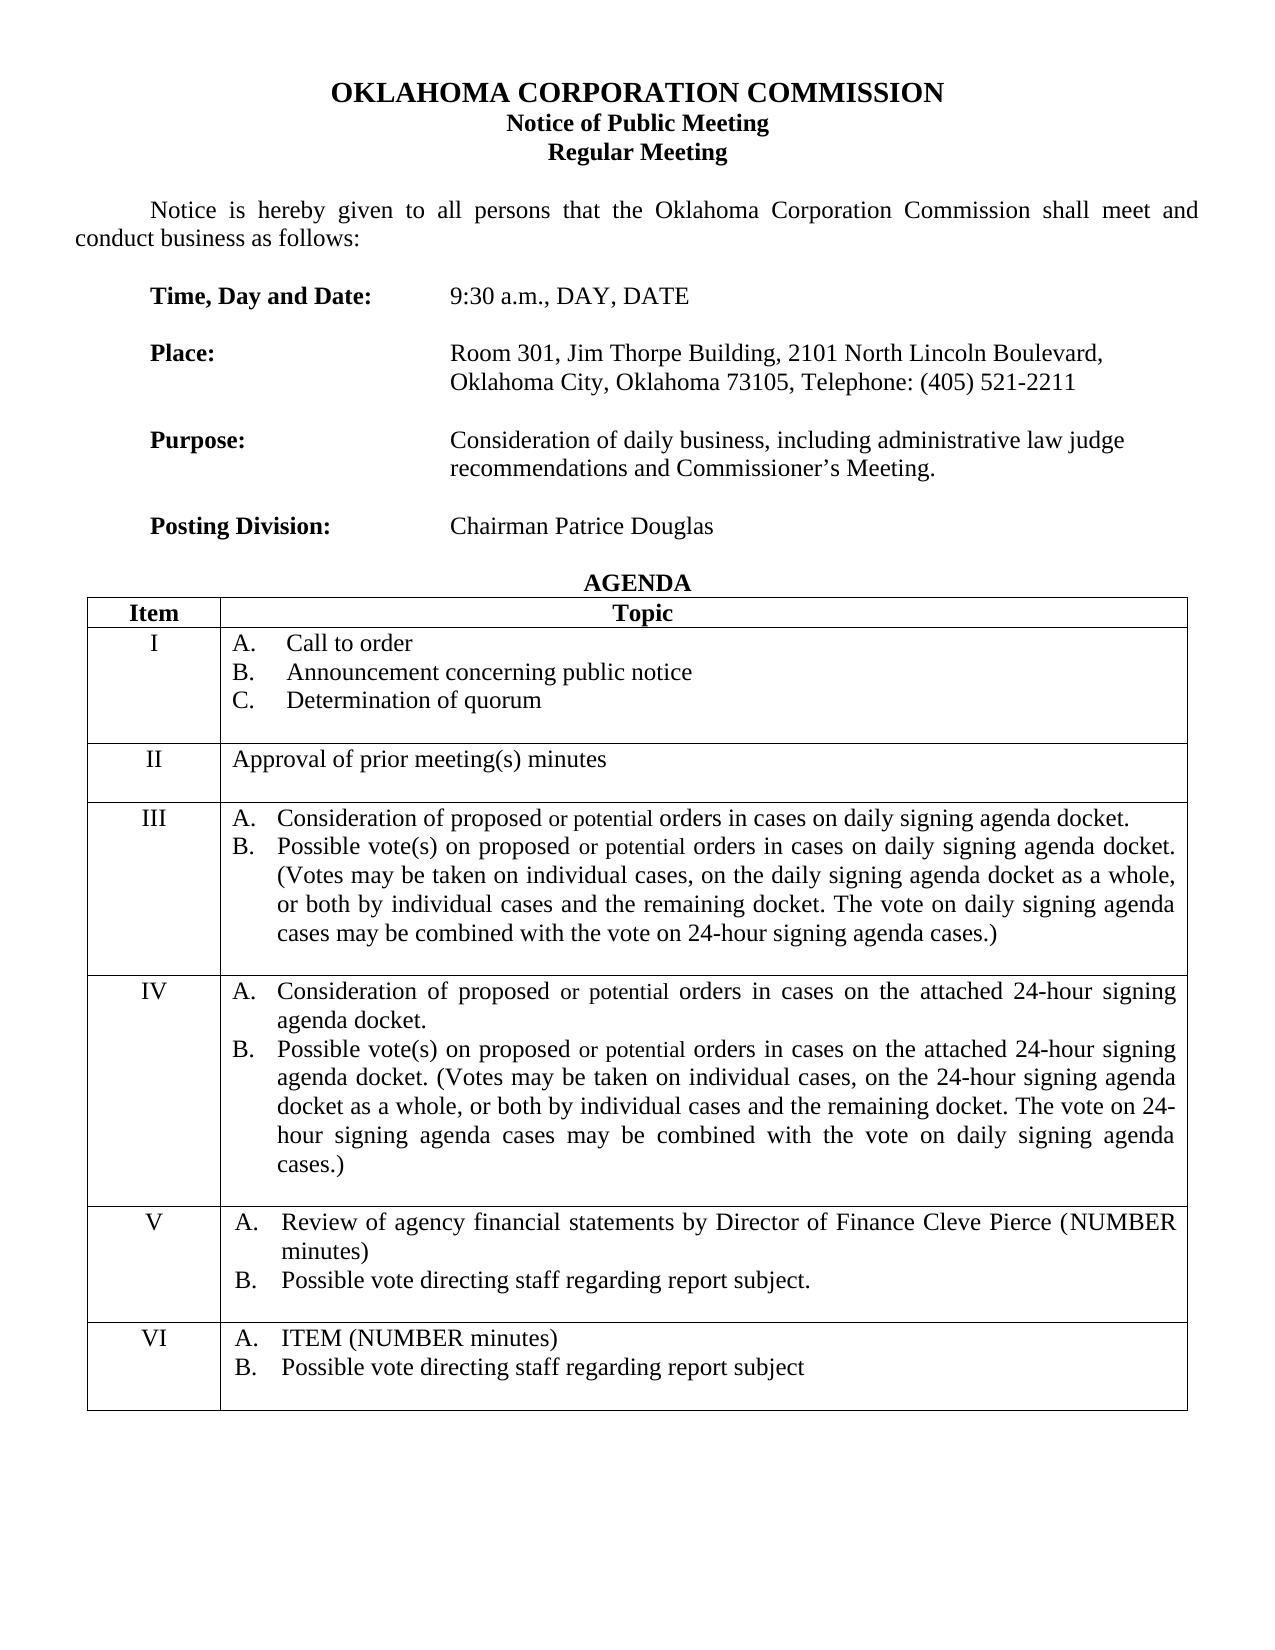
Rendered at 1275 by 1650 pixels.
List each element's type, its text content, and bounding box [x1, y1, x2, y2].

text Posting Division: Chairman Patrice Douglas [150, 511, 1200, 540]
text Regular Meeting [75, 137, 1200, 166]
text Purpose: Consideration of daily business, including administrative law judge recommendations and Commissioner’s Meeting. [150, 425, 1200, 482]
table_cell Consideration of proposed or potential orders in cases on the attached 24-hour signing agenda docket. Possible vote(s) on proposed or potential orders in cases on the attached 24-hour signing agenda docket. (Votes may be taken on individual cases, on the 24-hour signing agenda docket as a whole, or both by individual cases and the remaining docket. The vote on 24-hour signing agenda cases may be combined with the vote on daily signing agenda cases.) [221, 976, 1187, 1206]
text Oklahoma City, Oklahoma 73105, Telephone: (405) 521-2211 [450, 367, 1200, 396]
text Place: Room 301, Jim Thorpe Building, 2101 North Lincoln Boulevard, [150, 338, 1200, 367]
table_cell II [88, 744, 220, 802]
table_cell Review of agency financial statements by Director of Finance Cleve Pierce (NUMBER minutes) Possible vote directing staff regarding report subject. [221, 1207, 1187, 1322]
text Notice of Public Meeting [75, 108, 1200, 137]
text Notice is hereby given to all persons that the Oklahoma Corporation Commission shall meet and conduct business as follows: [75, 195, 1200, 252]
table_header Topic [221, 598, 1187, 627]
table_cell VI [88, 1323, 220, 1409]
table_cell Call to order Announcement concerning public notice Determination of quorum [221, 628, 1187, 743]
text AGENDA [75, 568, 1200, 597]
table_cell Approval of prior meeting(s) minutes [221, 744, 1187, 802]
table_cell Consideration of proposed or potential orders in cases on daily signing agenda docket. Possible vote(s) on proposed or potential orders in cases on daily signing agenda docket. (Votes may be taken on individual cases, on the daily signing agenda docket as a whole, or both by individual cases and the remaining docket. The vote on daily signing agenda cases may be combined with the vote on 24-hour signing agenda cases.) [221, 803, 1187, 975]
table_cell IV [88, 976, 220, 1206]
table_cell ITEM (NUMBER minutes) Possible vote directing staff regarding report subject [221, 1323, 1187, 1409]
table_cell I [88, 628, 220, 743]
table_cell III [88, 803, 220, 975]
table_header Item [88, 598, 220, 627]
text Time, Day and Date: 9:30 a.m., DAY, DATE [150, 281, 1200, 310]
text OKLAHOMA CORPORATION COMMISSION [75, 75, 1200, 108]
table_cell V [88, 1207, 220, 1322]
